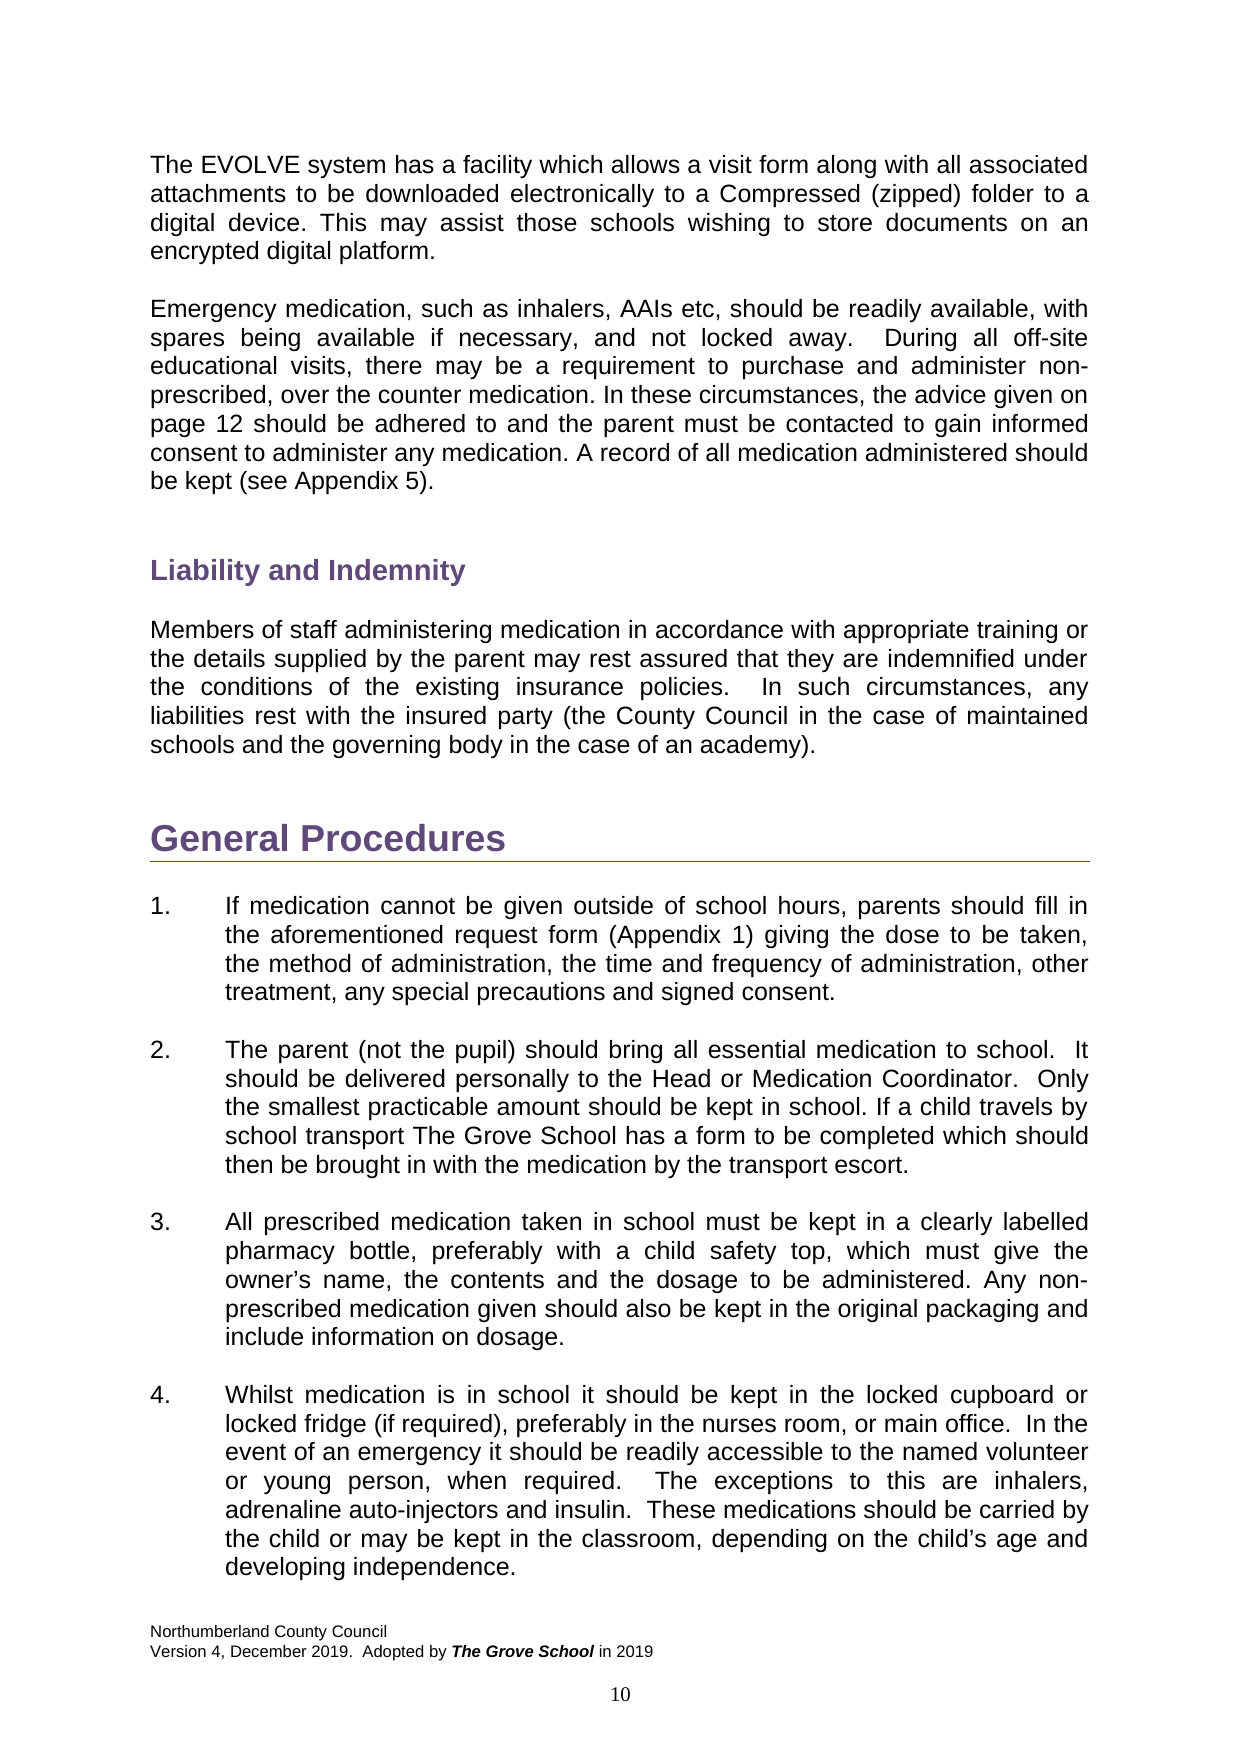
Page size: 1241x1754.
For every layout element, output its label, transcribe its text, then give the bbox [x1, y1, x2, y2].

text Emergency medication, such as inhalers, AAIs etc, should be readily available, with spares being available if necessary, and not locked away. During all off-site educational visits, there may be a requirement to purchase and administer non-prescribed, over the counter medication. In these circumstances, the advice given on page 12 should be adhered to and the parent must be contacted to gain informed consent to administer any medication. A record of all medication administered should be kept (see Appendix 5). [150, 294, 1090, 495]
text 3. All prescribed medication taken in school must be kept in a clearly labelled pharmacy bottle, preferably with a child safety top, which must give the owner’s name, the contents and the dosage to be administered. Any non-prescribed medication given should also be kept in the original packaging and include information on dosage. [150, 1207, 1090, 1351]
text 4. Whilst medication is in school it should be kept in the locked cupboard or locked fridge (if required), preferably in the nurses room, or main office. In the event of an emergency it should be readily accessible to the named volunteer or young person, when required. The exceptions to this are inhalers, adrenaline auto-injectors and insulin. These medications should be carried by the child or may be kept in the classroom, depending on the child’s age and developing independence. [150, 1380, 1090, 1581]
text 2. The parent (not the pupil) should bring all essential medication to school. It should be delivered personally to the Head or Medication Coordinator. Only the smallest practicable amount should be kept in school. If a child travels by school transport The Grove School has a form to be completed which should then be brought in with the medication by the transport escort. [150, 1035, 1090, 1178]
subtitle Liability and Indemnity [150, 552, 1090, 586]
text The EVOLVE system has a facility which allows a visit form along with all associated attachments to be downloaded electronically to a Compressed (zipped) folder to a digital device. This may assist those schools wishing to store documents on an encrypted digital platform. [150, 150, 1090, 265]
subtitle General Procedures [150, 816, 1090, 861]
text Members of staff administering medication in accordance with appropriate training or the details supplied by the parent may rest assured that they are indemnified under the conditions of the existing insurance policies. In such circumstances, any liabilities rest with the insured party (the County Council in the case of maintained schools and the governing body in the case of an academy). [150, 615, 1090, 758]
text 1. If medication cannot be given outside of school hours, parents should fill in the aforementioned request form (Appendix 1) giving the dose to be taken, the method of administration, the time and frequency of administration, other treatment, any special precautions and signed consent. [150, 891, 1090, 1006]
